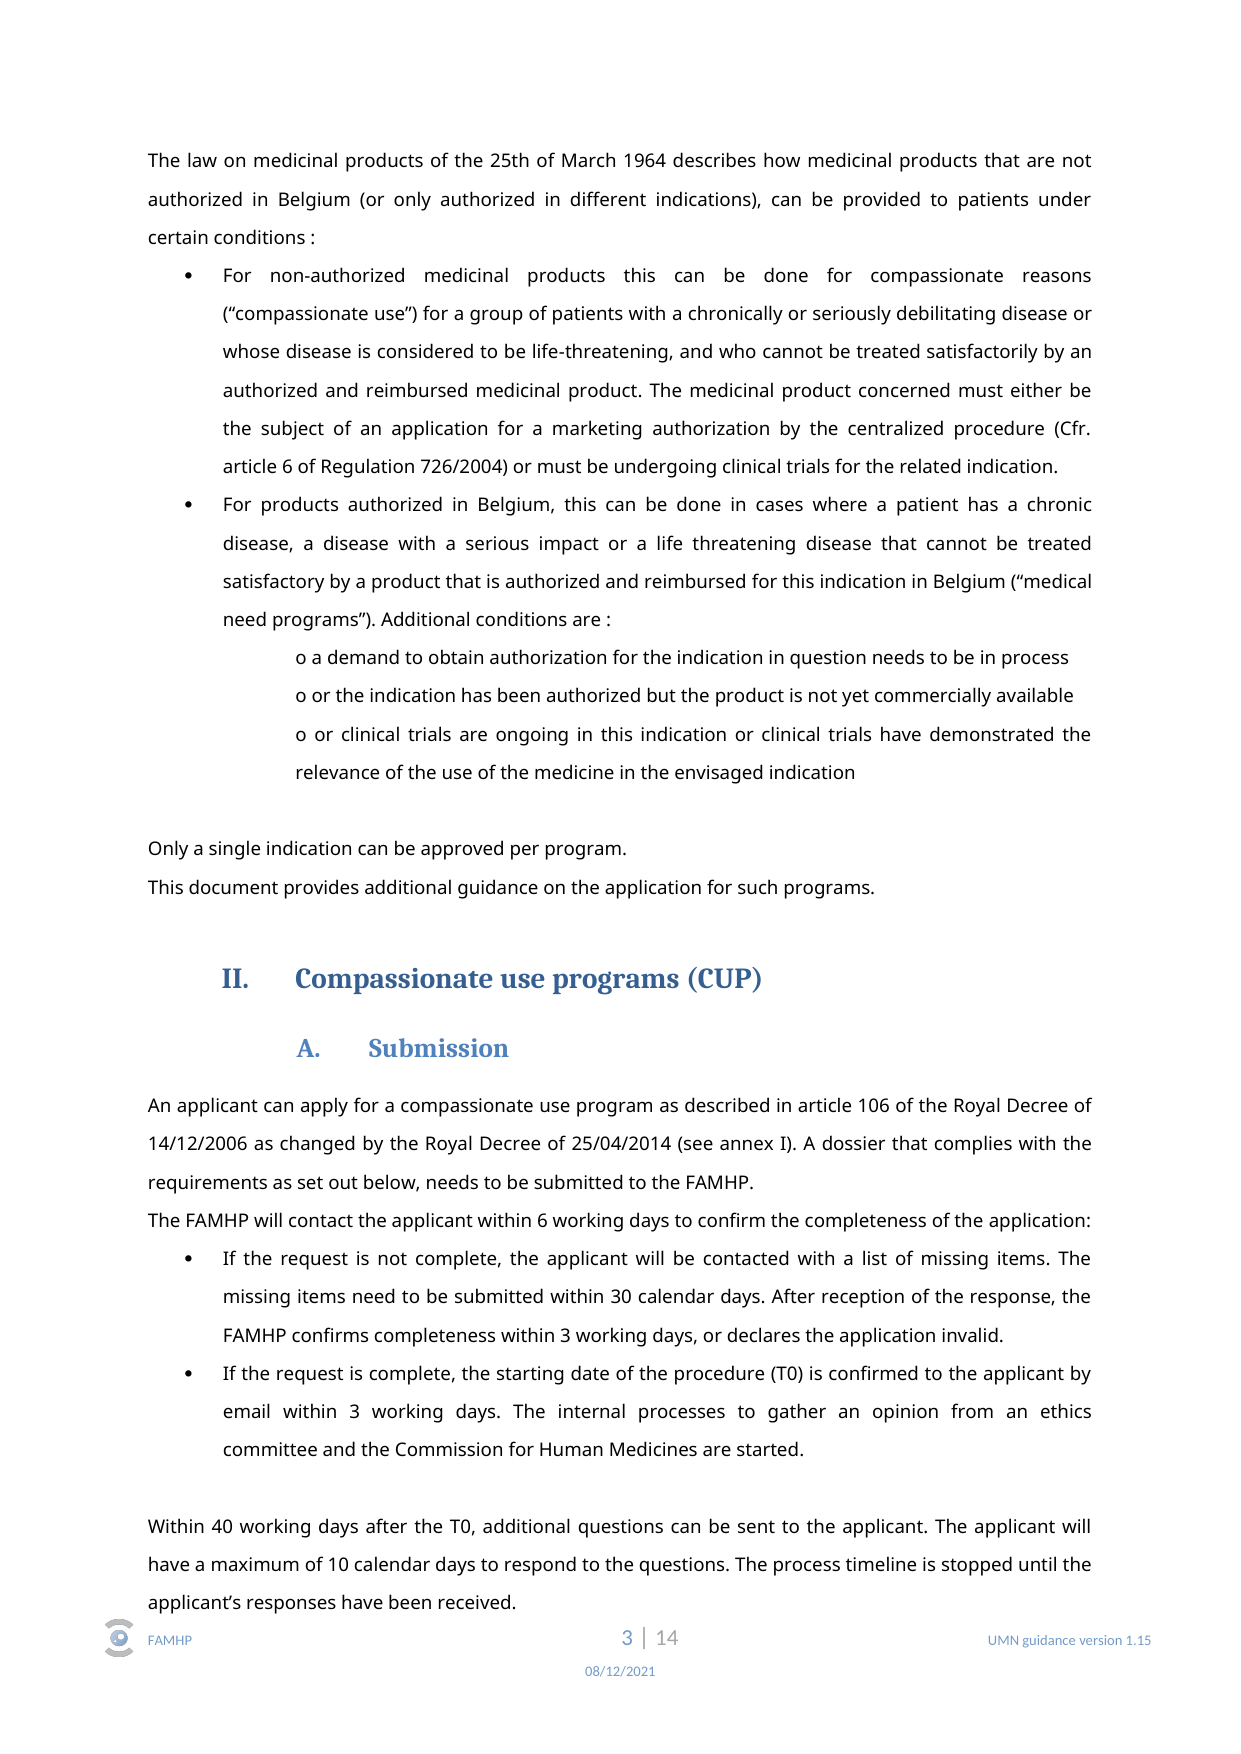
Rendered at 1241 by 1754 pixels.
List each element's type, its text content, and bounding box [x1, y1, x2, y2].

list If the request is not complete, the applicant will be contacted with a list of missing items. The missing items need to be submitted within 30 calendar days. After reception of the response, the FAMHP confirms completeness within 3 working days, or declares the application invalid. [185, 1245, 1093, 1347]
text o or clinical trials are ongoing in this indication or clinical trials have demonstrated the relevance of the use of the medicine in the envisaged indication [295, 721, 1093, 785]
list For non‐authorized medicinal products this can be done for compassionate reasons (“compassionate use”) for a group of patients with a chronically or seriously debilitating disease or whose disease is considered to be life‐threatening, and who cannot be treated satisfactorily by an authorized and reimbursed medicinal product. The medicinal product concerned must either be the subject of an application for a marketing authorization by the centralized procedure (Cfr. article 6 of Regulation 726/2004) or must be undergoing clinical trials for the related indication. [185, 262, 1093, 479]
text Within 40 working days after the T0, additional questions can be sent to the applicant. The applicant will have a maximum of 10 calendar days to respond to the questions. The process timeline is stopped until the applicant’s responses have been received. [148, 1513, 1093, 1615]
text An applicant can apply for a compassionate use program as described in article 106 of the Royal Decree of 14/12/2006 as changed by the Royal Decree of 25/04/2014 (see annex I). A dossier that complies with the requirements as set out below, needs to be submitted to the FAMHP. [148, 1092, 1093, 1194]
text This document provides additional guidance on the application for such programs. [148, 874, 1093, 899]
picture [101, 1619, 137, 1657]
text o or the indication has been authorized but the product is not yet commercially available [295, 683, 1093, 708]
list For products authorized in Belgium, this can be done in cases where a patient has a chronic disease, a disease with a serious impact or a life threatening disease that cannot be treated satisfactory by a product that is authorized and reimbursed for this indication in Belgium (“medical need programs”). Additional conditions are : [185, 492, 1093, 632]
list If the request is complete, the starting date of the procedure (T0) is confirmed to the applicant by email within 3 working days. The internal processes to gather an opinion from an ethics committee and the Commission for Human Medicines are started. [185, 1360, 1093, 1462]
subtitle Submission [296, 1033, 1093, 1064]
text o a demand to obtain authorization for the indication in question needs to be in process [295, 644, 1093, 670]
text The law on medicinal products of the 25th of March 1964 describes how medicinal products that are not authorized in Belgium (or only authorized in different indications), can be provided to patients under certain conditions : [148, 148, 1093, 249]
text The FAMHP will contact the applicant within 6 working days to confirm the completeness of the application: [148, 1207, 1093, 1233]
text Only a single indication can be approved per program. [148, 836, 1093, 861]
subtitle Compassionate use programs (CUP) [221, 962, 1093, 996]
